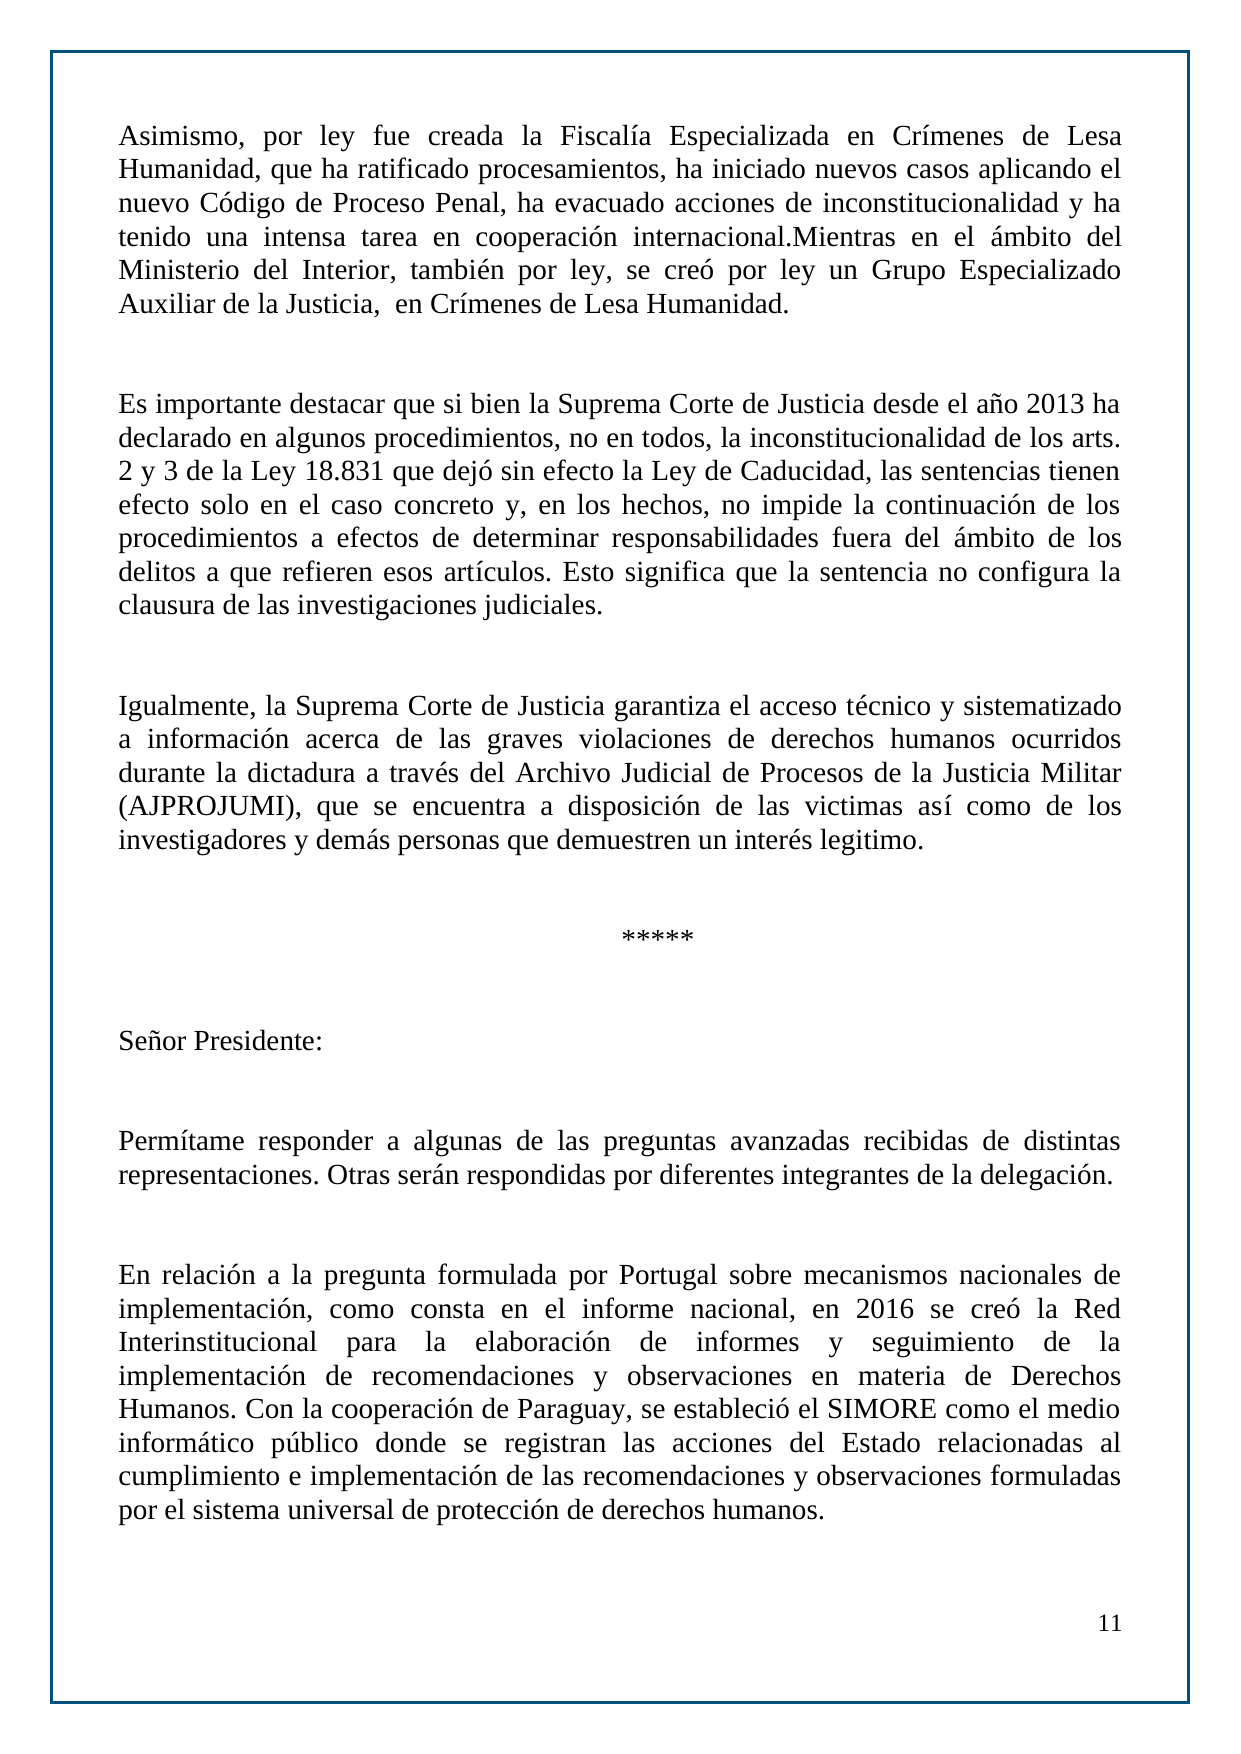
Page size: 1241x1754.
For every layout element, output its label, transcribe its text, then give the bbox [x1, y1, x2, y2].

text Permítame responder a algunas de las preguntas avanzadas recibidas de distintas representaciones. Otras serán respondidas por diferentes integrantes de la delegación. [118, 1123, 1122, 1190]
text En relación a la pregunta formulada por Portugal sobre mecanismos nacionales de implementación, como consta en el informe nacional, en 2016 se creó la Red Interinstitucional para la elaboración de informes y seguimiento de la implementación de recomendaciones y observaciones en materia de Derechos Humanos. Con la cooperación de Paraguay, se estableció el SIMORE como el medio informático público donde se registran las acciones del Estado relacionadas al cumplimiento e implementación de las recomendaciones y observaciones formuladas por el sistema universal de protección de derechos humanos. [118, 1257, 1122, 1526]
text Señor Presidente: [118, 1023, 1122, 1056]
text Asimismo, por ley fue creada la Fiscalía Especializada en Crímenes de Lesa Humanidad, que ha ratificado procesamientos, ha iniciado nuevos casos aplicando el nuevo Código de Proceso Penal, ha evacuado acciones de inconstitucionalidad y ha tenido una intensa tarea en cooperación internacional.Mientras en el ámbito del Ministerio del Interior, también por ley, se creó por ley un Grupo Especializado Auxiliar de la Justicia, en Crímenes de Lesa Humanidad. [118, 118, 1122, 319]
text Igualmente, la Suprema Corte de Justicia garantiza el acceso técnico y sistematizado a información acerca de las graves violaciones de derechos humanos ocurridos durante la dictadura a través del Archivo Judicial de Procesos de la Justicia Militar (AJPROJUMI), que se encuentra a disposición de las victimas así como de los investigadores y demás personas que demuestren un interés legitimo. [118, 688, 1122, 856]
text ***** [193, 922, 1122, 956]
text Es importante destacar que si bien la Suprema Corte de Justicia desde el año 2013 ha declarado en algunos procedimientos, no en todos, la inconstitucionalidad de los arts. 2 y 3 de la Ley 18.831 que dejó sin efecto la Ley de Caducidad, las sentencias tienen efecto solo en el caso concreto y, en los hechos, no impide la continuación de los procedimientos a efectos de determinar responsabilidades fuera del ámbito de los delitos a que refieren esos artículos. Esto significa que la sentencia no configura la clausura de las investigaciones judiciales. [118, 386, 1122, 621]
